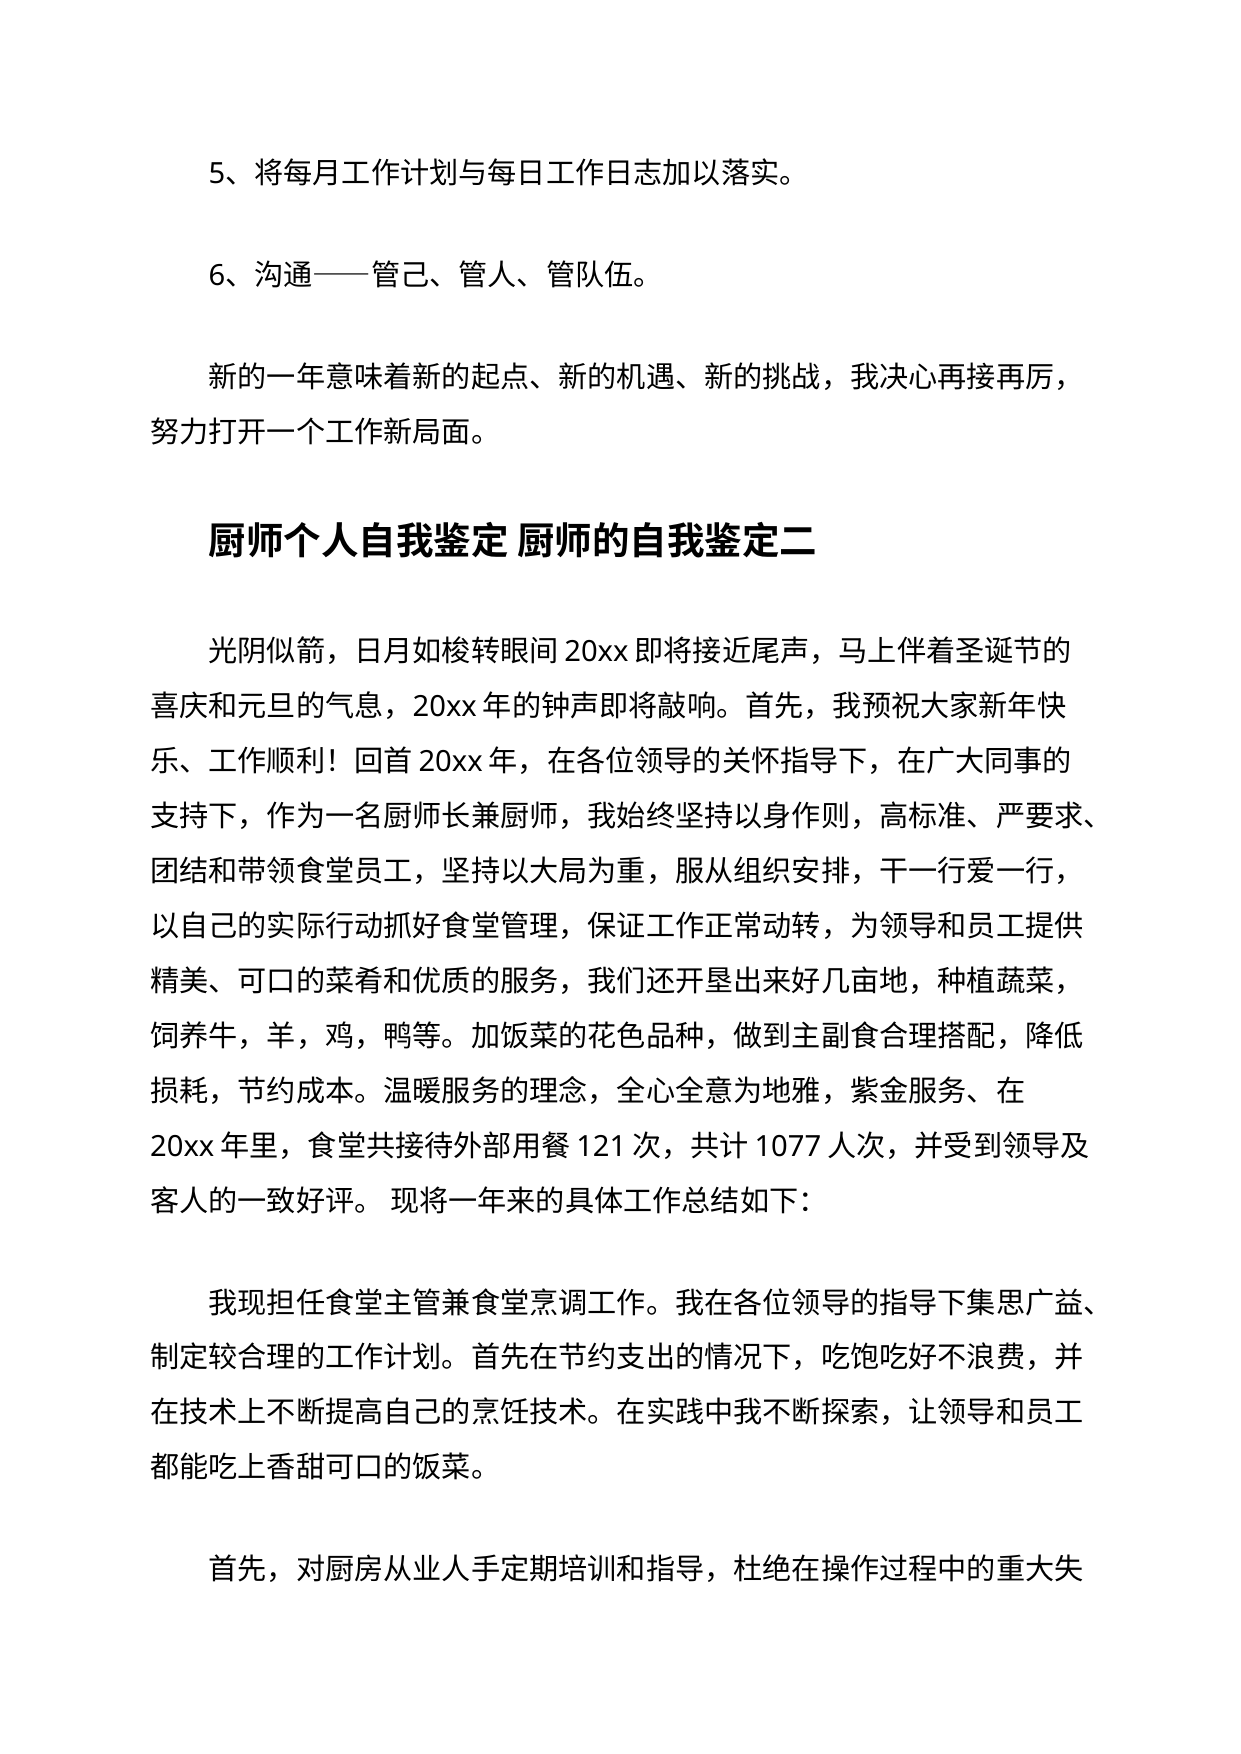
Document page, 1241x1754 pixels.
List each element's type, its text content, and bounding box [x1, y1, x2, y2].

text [150, 1546, 1090, 1588]
text 厨师个人自我鉴定 厨师的自我鉴定二 [150, 511, 1090, 565]
text 光阴似箭，日月如梭转眼间20xx即将接近尾声，马上伴着圣诞节的喜庆和元旦的气息，20xx年的钟声即将敲响。首先，我预祝大家新年快乐、工作顺利！回首20xx年，在各位领导的关怀指导下，在广大同事的支持下，作为一名厨师长兼厨师，我始终坚持以身作则，高标准、严要求、团结和带领食堂员工，坚持以大局为重，服从组织安排，干一行爱一行，以自己的实际行动抓好食堂管理，保证工作正常动转，为领导和员工提供精美、可口的菜肴和优质的服务，我们还开垦出来好几亩地，种植蔬菜，饲养牛，羊，鸡，鸭等。加饭菜的花色品种，做到主副食合理搭配，降低损耗，节约成本。温暖服务的理念，全心全意为地雅，紫金服务、在20xx年里，食堂共接待外部用餐121次，共计1077人次，并受到领导及客人的一致好评。 现将一年来的具体工作总结如下： [150, 628, 1090, 1220]
text 新的一年意味着新的起点、新的机遇、新的挑战，我决心再接再厉，努力打开一个工作新局面。 [150, 354, 1090, 451]
text 我现担任食堂主管兼食堂烹调工作。我在各位领导的指导下集思广益、制定较合理的工作计划。首先在节约支出的情况下，吃饱吃好不浪费，并在技术上不断提高自己的烹饪技术。在实践中我不断探索，让领导和员工都能吃上香甜可口的饭菜。 [150, 1279, 1090, 1486]
text 6、沟通——管己、管人、管队伍。 [150, 252, 1090, 294]
text 5、将每月工作计划与每日工作日志加以落实。 [150, 150, 1090, 192]
